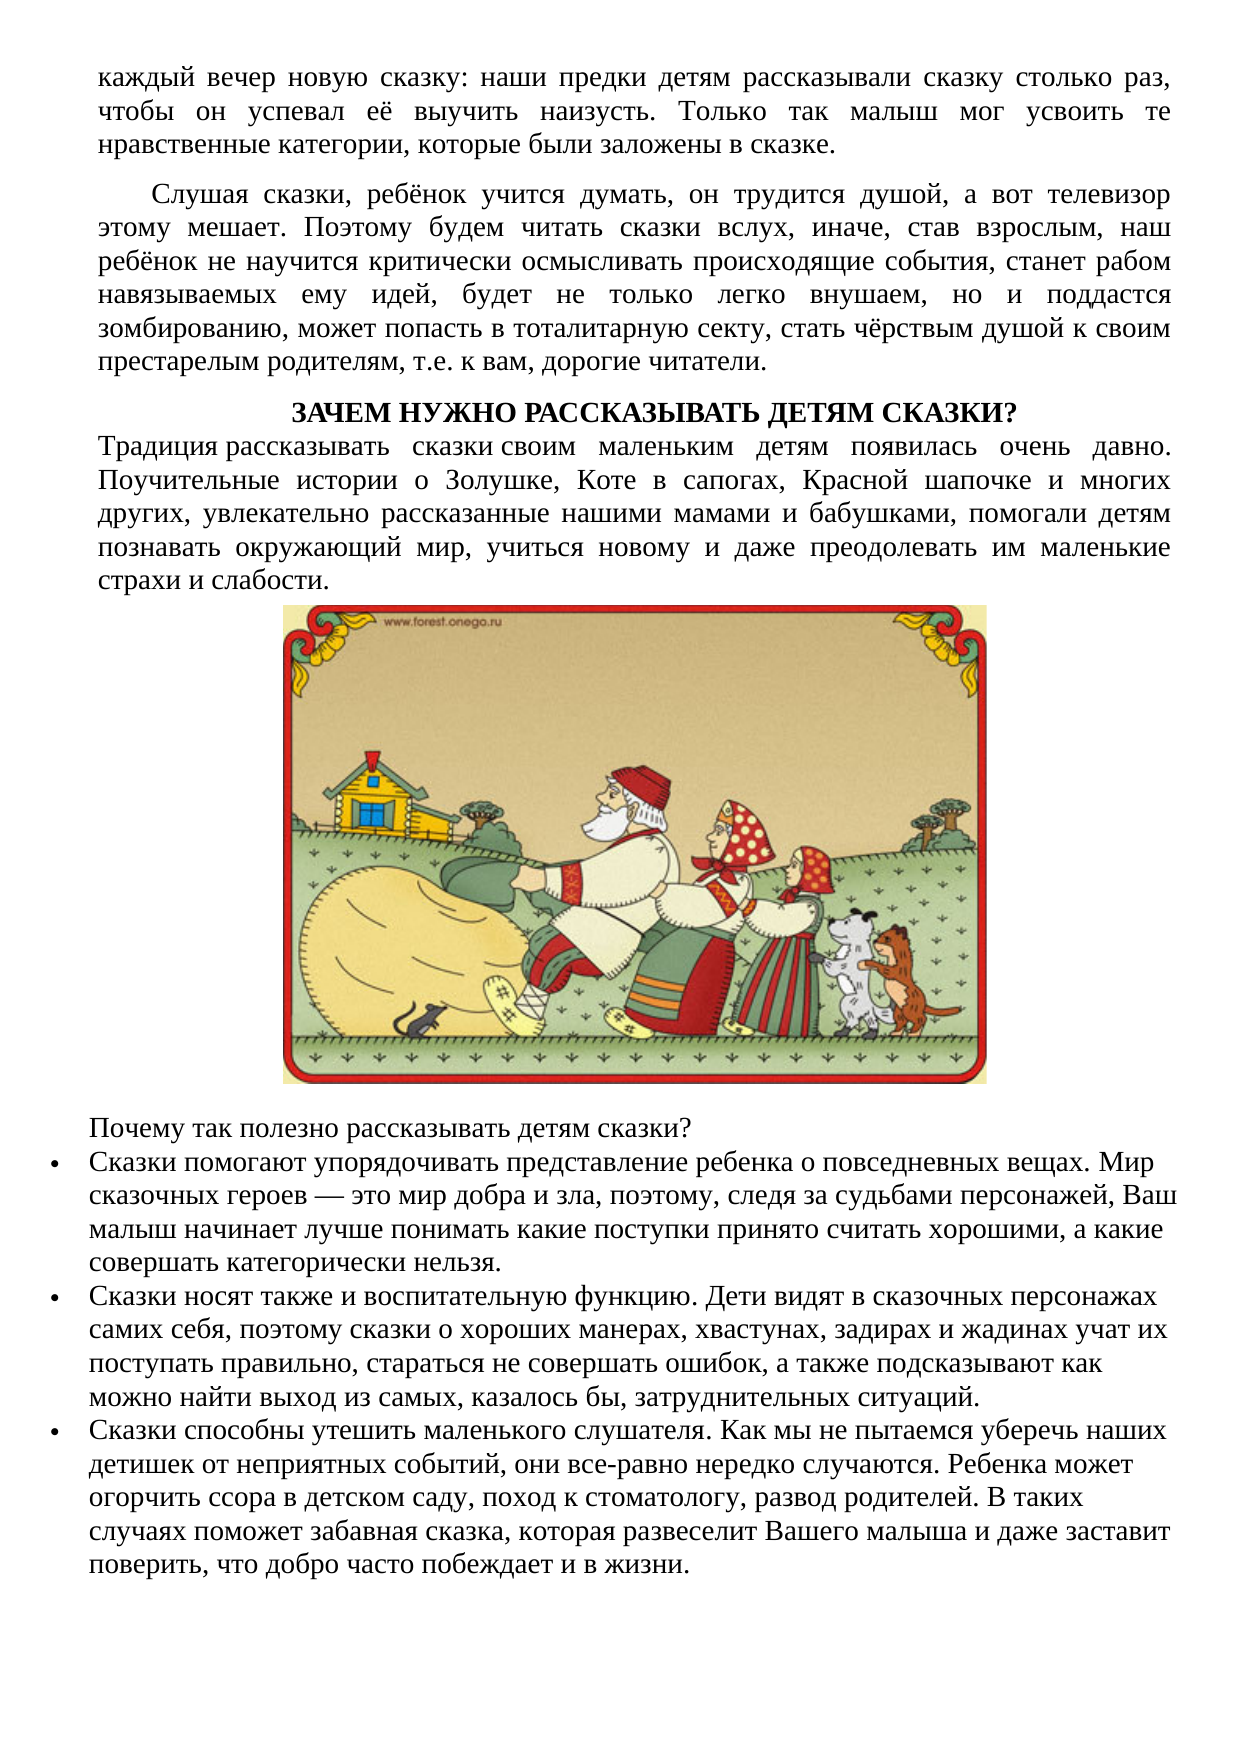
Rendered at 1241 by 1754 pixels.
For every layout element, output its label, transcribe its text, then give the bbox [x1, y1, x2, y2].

text Традиция рассказывать сказки своим маленьким детям появилась очень давно. Поучительные истории о Золушке, Коте в сапогах, Красной шапочке и многих других, увлекательно рассказанные нашими мамами и бабушками, помогали детям познавать окружающий мир, учиться новому и даже преодолевать им маленькие страхи и слабости. [98, 428, 1172, 596]
picture [283, 605, 987, 1084]
list Сказки помогают упорядочивать представление ребенка о повседневных вещах. Мир сказочных героев — это мир добра и зла, поэтому, следя за судьбами персонажей, Ваш малыш начинает лучше понимать какие поступки принято считать хорошими, а какие совершать категорически нельзя. [51, 1144, 1181, 1278]
subtitle ЗАЧЕМ НУЖНО РАССКАЗЫВАТЬ ДЕТЯМ СКАЗКИ? [128, 395, 1181, 428]
list Сказки способны утешить маленького слушателя. Как мы не пытаемся уберечь наших детишек от неприятных событий, они все-равно нередко случаются. Ребенка может огорчить ссора в детском саду, поход к стоматологу, развод родителей. В таких случаях поможет забавная сказка, которая развеселит Вашего малыша и даже заставит поверить, что добро часто побеждает и в жизни. [51, 1412, 1181, 1580]
subtitle Почему так полезно рассказывать детям сказки? [89, 1110, 1181, 1144]
text Слушая сказки, ребёнок учится думать, он трудится душой, а вот телевизор этому мешает. Поэтому будем читать сказки вслух, иначе, став взрослым, наш ребёнок не научится критически осмысливать происходящие события, станет рабом навязываемых ему идей, будет не только легко внушаем, но и поддастся зомбированию, может попасть в тоталитарную секту, стать чёрствым душой к своим престарелым родителям, т.е. к вам, дорогие читатели. [98, 176, 1172, 377]
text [98, 59, 1172, 160]
list Сказки носят также и воспитательную функцию. Дети видят в сказочных персонажах самих себя, поэтому сказки о хороших манерах, хвастунах, задирах и жадинах учат их поступать правильно, стараться не совершать ошибок, а также подсказывают как можно найти выход из самых, казалось бы, затруднительных ситуаций. [51, 1278, 1181, 1412]
